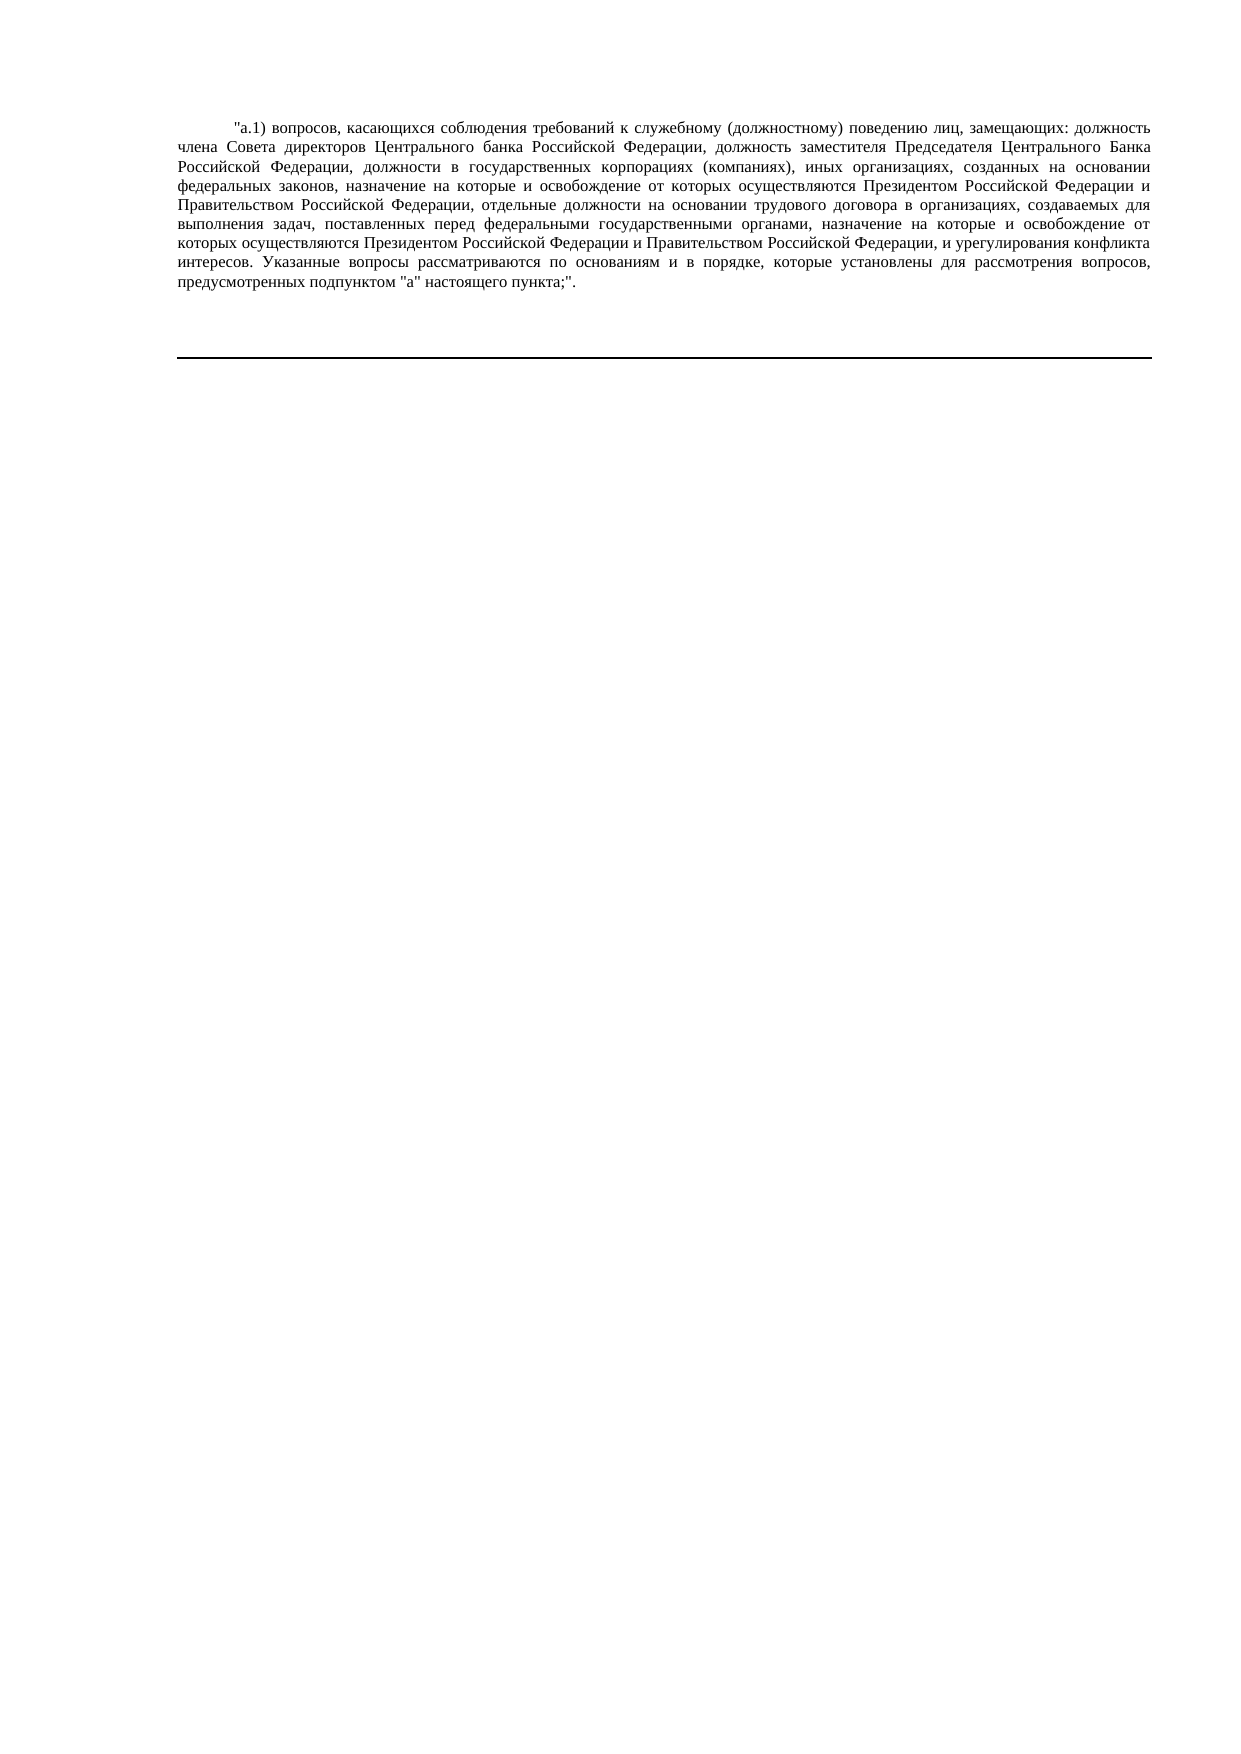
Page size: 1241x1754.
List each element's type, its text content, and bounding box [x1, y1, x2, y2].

text "а.1) вопросов, касающихся соблюдения требований к служебному (должностному) поведению лиц, замещающих: должность члена Совета директоров Центрального банка Российской Федерации, должность заместителя Председателя Центрального Банка Российской Федерации, должности в государственных корпорациях (компаниях), иных организациях, созданных на основании федеральных законов, назначение на которые и освобождение от которых осуществляются Президентом Российской Федерации и Правительством Российской Федерации, отдельные должности на основании трудового договора в организациях, создаваемых для выполнения задач, поставленных перед федеральными государственными органами, назначение на которые и освобождение от которых осуществляются Президентом Российской Федерации и Правительством Российской Федерации, и урегулирования конфликта интересов. Указанные вопросы рассматриваются по основаниям и в порядке, которые установлены для рассмотрения вопросов, предусмотренных подпунктом "а" настоящего пункта;". [177, 118, 1152, 291]
